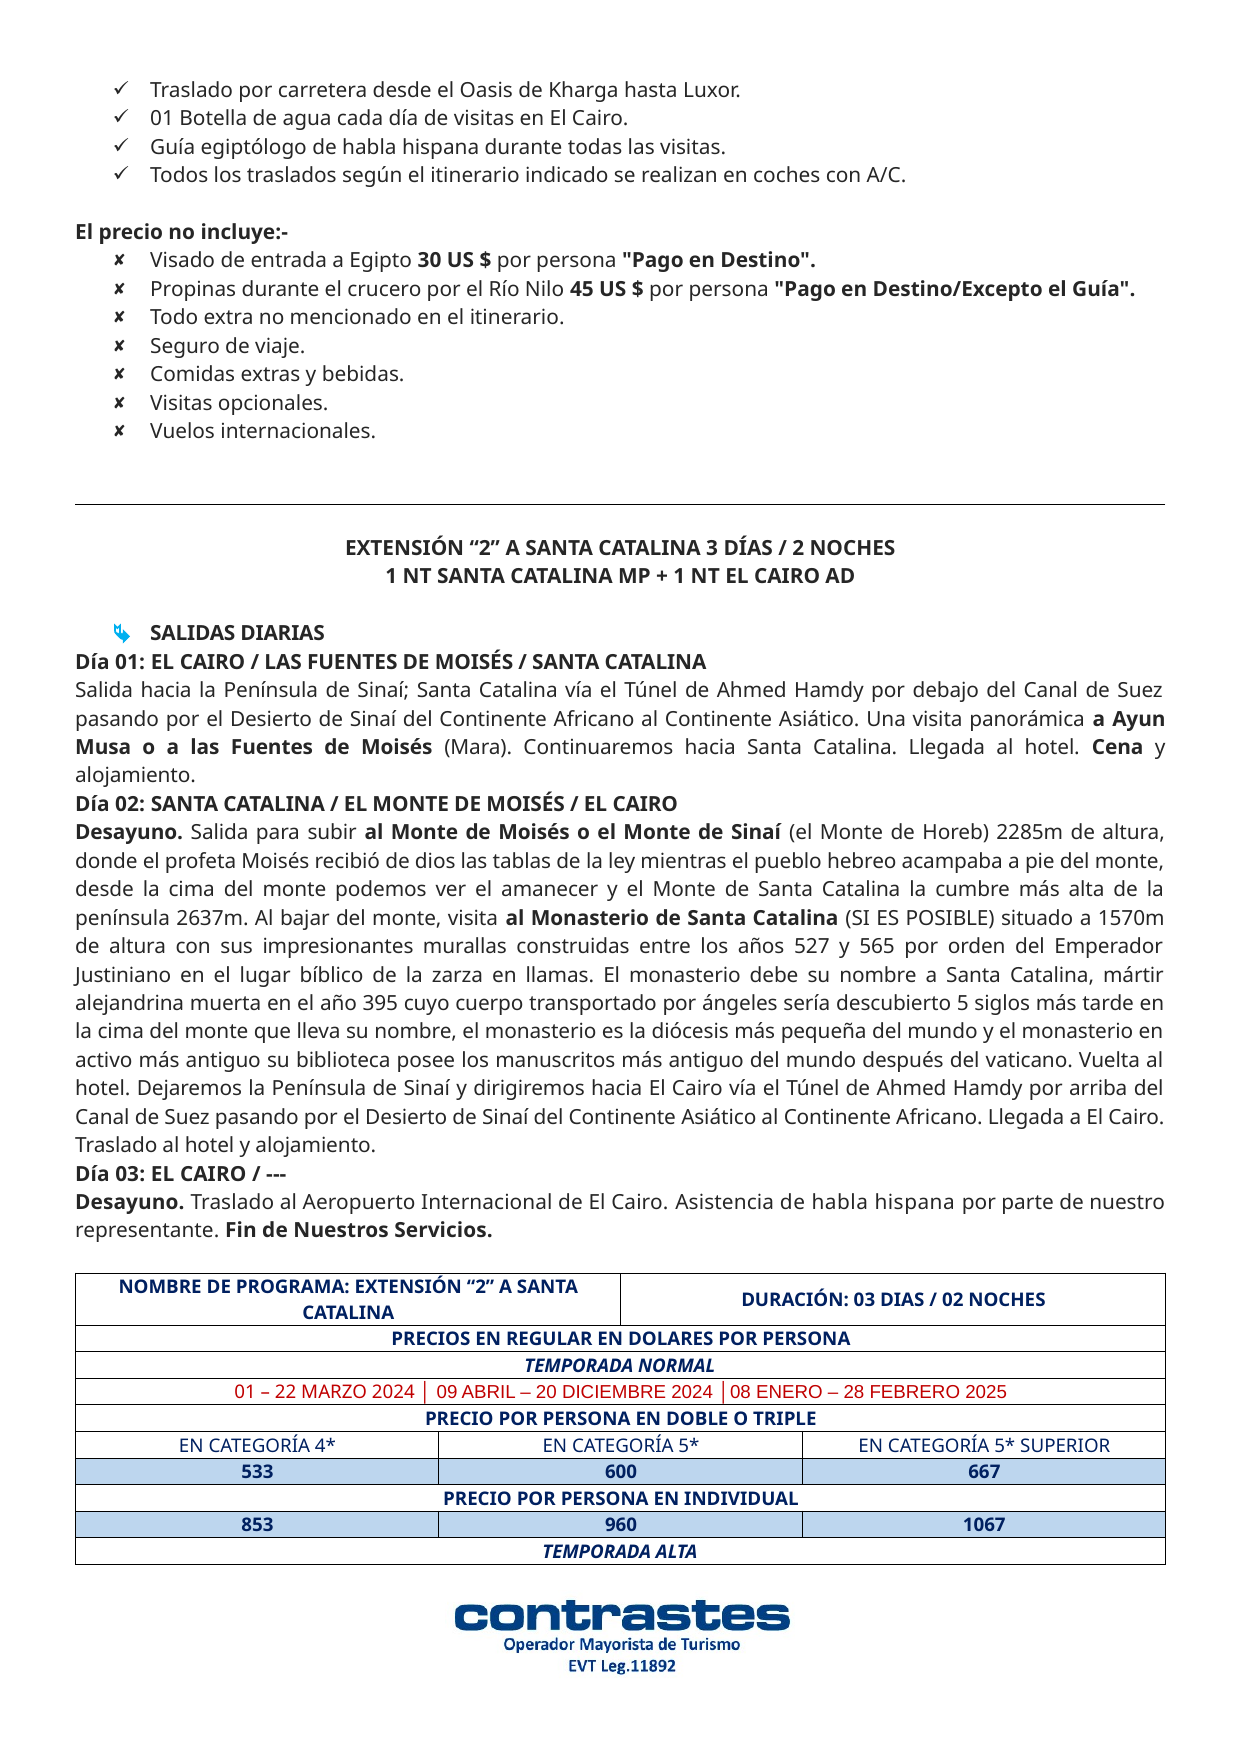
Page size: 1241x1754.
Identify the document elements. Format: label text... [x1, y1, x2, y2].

text Desayuno. Traslado al Aeropuerto Internacional de El Cairo. Asistencia de habla hispana por parte de nuestro representante. Fin de Nuestros Servicios. [75, 1187, 1165, 1244]
list 01 Botella de agua cada día de visitas en El Cairo. [112, 103, 1165, 132]
table_cell EN CATEGORÍA 5* [439, 1432, 802, 1457]
text Día 01: EL CAIRO / LAS FUENTES DE MOISÉS / SANTA CATALINA [75, 647, 1165, 675]
table_cell 01 – 22 MARZO 2024 │ 09 ABRIL – 20 DICIEMBRE 2024 │08 ENERO – 28 FEBRERO 2025 [76, 1379, 1165, 1404]
list Visitas opcionales. [112, 388, 1165, 416]
text Día 02: SANTA CATALINA / EL MONTE DE MOISÉS / EL CAIRO [75, 789, 1165, 817]
table_cell PRECIO POR PERSONA EN INDIVIDUAL [76, 1485, 1165, 1511]
text El precio no incluye:- [75, 217, 1165, 246]
list Todos los traslados según el itinerario indicado se realizan en coches con A/C. [112, 160, 1165, 189]
list Todo extra no mencionado en el itinerario. [112, 302, 1165, 331]
list Comidas extras y bebidas. [112, 359, 1165, 388]
table_cell PRECIO POR PERSONA EN DOBLE O TRIPLE [76, 1405, 1165, 1431]
table_cell 667 [803, 1459, 1165, 1484]
text Salida hacia la Península de Sinaí; Santa Catalina vía el Túnel de Ahmed Hamdy por debajo del Canal de Suez pasando por el Desierto de Sinaí del Continente Africano al Continente Asiático. Una visita panorámica a Ayun Musa o a las Fuentes de Moisés (Mara). Continuaremos hacia Santa Catalina. Llegada al hotel. Cena y alojamiento. [75, 675, 1165, 789]
table_cell PRECIOS EN REGULAR EN DOLARES POR PERSONA [76, 1326, 1165, 1351]
text Día 03: EL CAIRO / --- [75, 1159, 1165, 1187]
list Visado de entrada a Egipto 30 US $ por persona "Pago en Destino". [112, 246, 1165, 274]
list Seguro de viaje. [112, 331, 1165, 359]
list Vuelos internacionales. [112, 416, 1165, 445]
table_cell 533 [76, 1459, 438, 1484]
table_cell 853 [76, 1512, 438, 1537]
table_cell 960 [439, 1512, 802, 1537]
text Desayuno. Salida para subir al Monte de Moisés o el Monte de Sinaí (el Monte de Horeb) 2285m de altura, donde el profeta Moisés recibió de dios las tablas de la ley mientras el pueblo hebreo acampaba a pie del monte, desde la cima del monte podemos ver el amanecer y el Monte de Santa Catalina la cumbre más alta de la península 2637m. Al bajar del monte, visita al Monasterio de Santa Catalina (SI ES POSIBLE) situado a 1570m de altura con sus impresionantes murallas construidas entre los años 527 y 565 por orden del Emperador Justiniano en el lugar bíblico de la zarza en llamas. El monasterio debe su nombre a Santa Catalina, mártir alejandrina muerta en el año 395 cuyo cuerpo transportado por ángeles sería descubierto 5 siglos más tarde en la cima del monte que lleva su nombre, el monasterio es la diócesis más pequeña del mundo y el monasterio en activo más antiguo su biblioteca posee los manuscritos más antiguo del mundo después del vaticano. Vuelta al hotel. Dejaremos la Península de Sinaí y dirigiremos hacia El Cairo vía el Túnel de Ahmed Hamdy por arriba del Canal de Suez pasando por el Desierto de Sinaí del Continente Asiático al Continente Africano. Llegada a El Cairo. Traslado al hotel y alojamiento. [75, 817, 1165, 1159]
table_cell TEMPORADA NORMAL [76, 1352, 1165, 1378]
table_cell EN CATEGORÍA 4* [76, 1432, 438, 1457]
table_cell EN CATEGORÍA 5* SUPERIOR [803, 1432, 1165, 1457]
text EXTENSIÓN “2” A SANTA CATALINA 3 DÍAS / 2 NOCHES [75, 533, 1165, 562]
table_header NOMBRE DE PROGRAMA: EXTENSIÓN “2” A SANTA CATALINA [76, 1274, 620, 1324]
table_cell TEMPORADA ALTA [76, 1538, 1165, 1564]
table_header DURACIÓN: 03 DIAS / 02 NOCHES [621, 1274, 1165, 1324]
table_cell 1067 [803, 1512, 1165, 1537]
picture [445, 1590, 796, 1681]
list Propinas durante el crucero por el Río Nilo 45 US $ por persona "Pago en Destino/Excepto el Guía". [112, 274, 1165, 302]
list SALIDAS DIARIAS [112, 618, 1165, 647]
list Guía egiptólogo de habla hispana durante todas las visitas. [112, 132, 1165, 160]
table_cell 600 [439, 1459, 802, 1484]
text 1 NT SANTA CATALINA MP + 1 NT EL CAIRO AD [75, 562, 1165, 590]
list Traslado por carretera desde el Oasis de Kharga hasta Luxor. [112, 75, 1165, 103]
